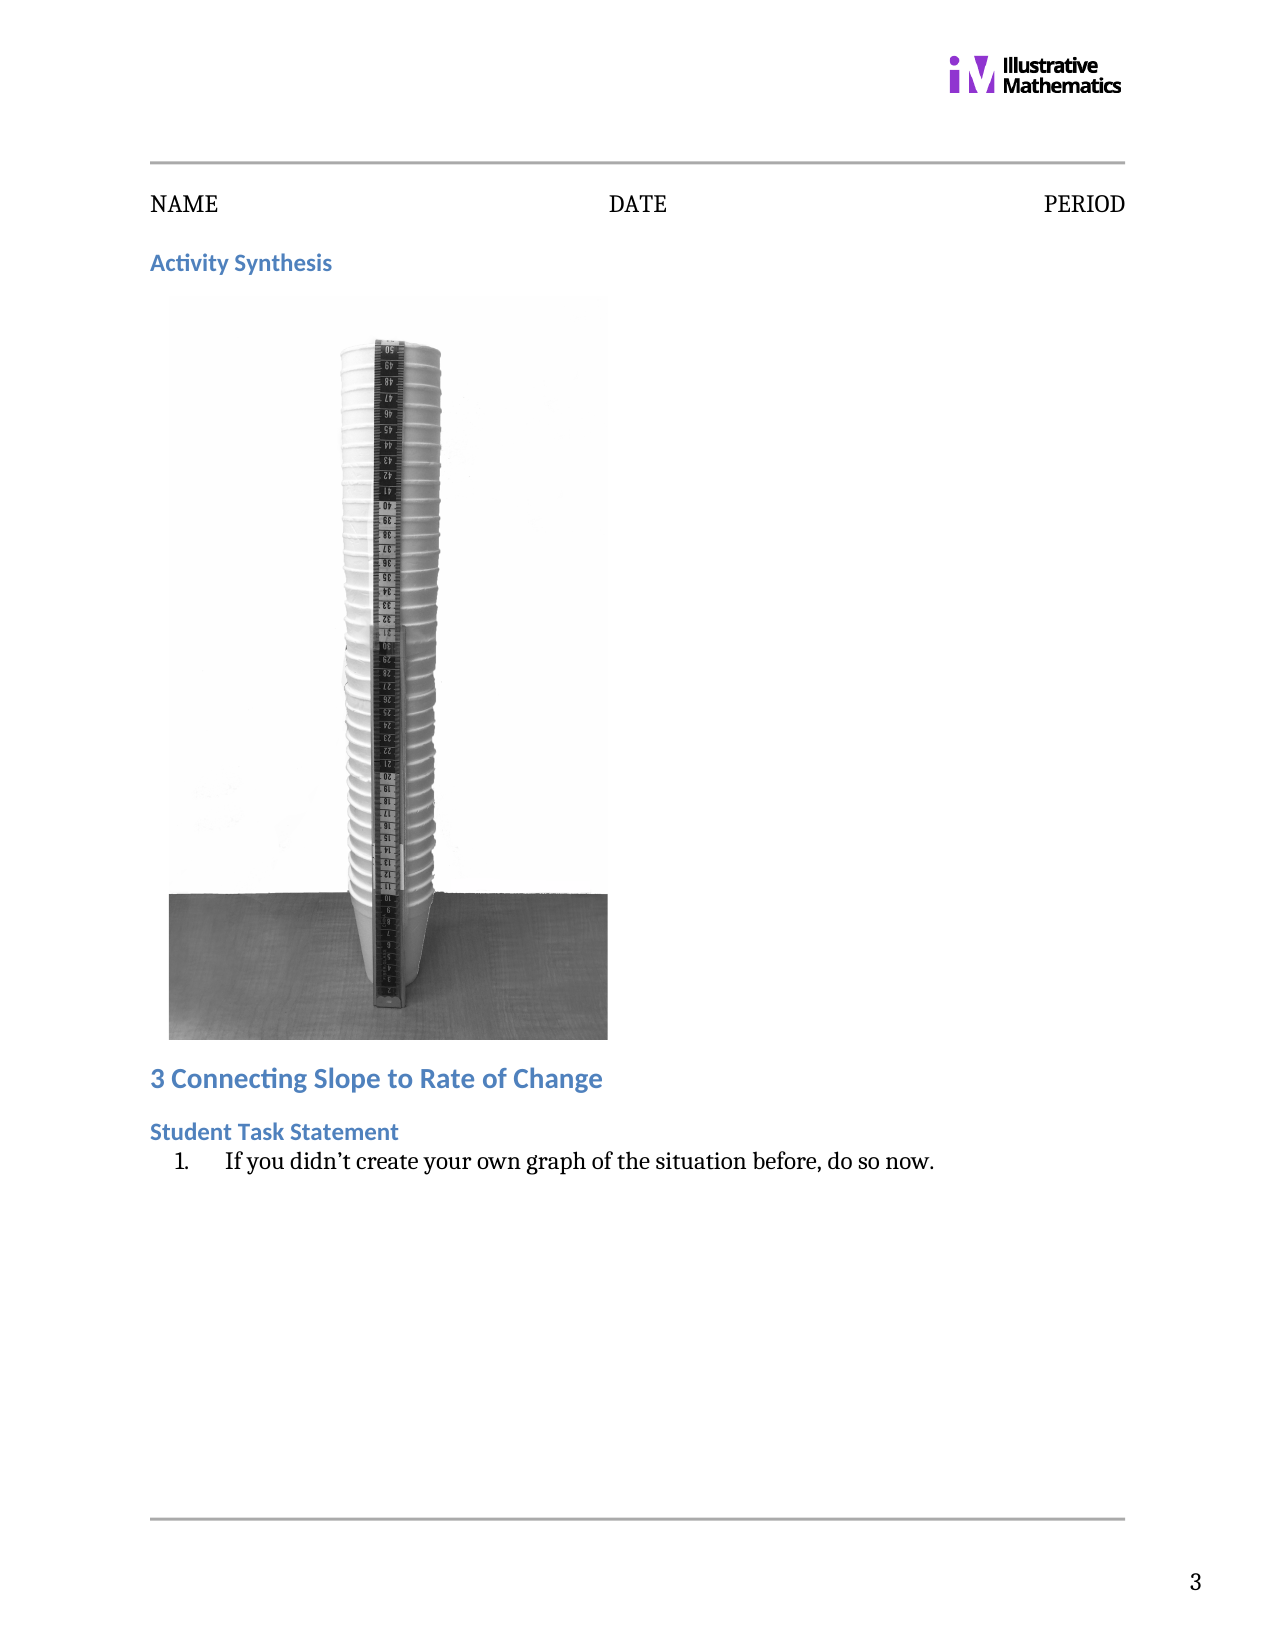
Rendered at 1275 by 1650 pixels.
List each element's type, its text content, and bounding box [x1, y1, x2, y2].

subtitle 3 Connecting Slope to Rate of Change [150, 1060, 1125, 1096]
picture [949, 55, 1121, 93]
subtitle Activity Synthesis [150, 247, 1125, 278]
subtitle Student Task Statement [150, 1117, 1125, 1147]
picture [168, 296, 608, 1040]
list If you didn’t create your own graph of the situation before, do so now. [175, 1147, 1125, 1176]
